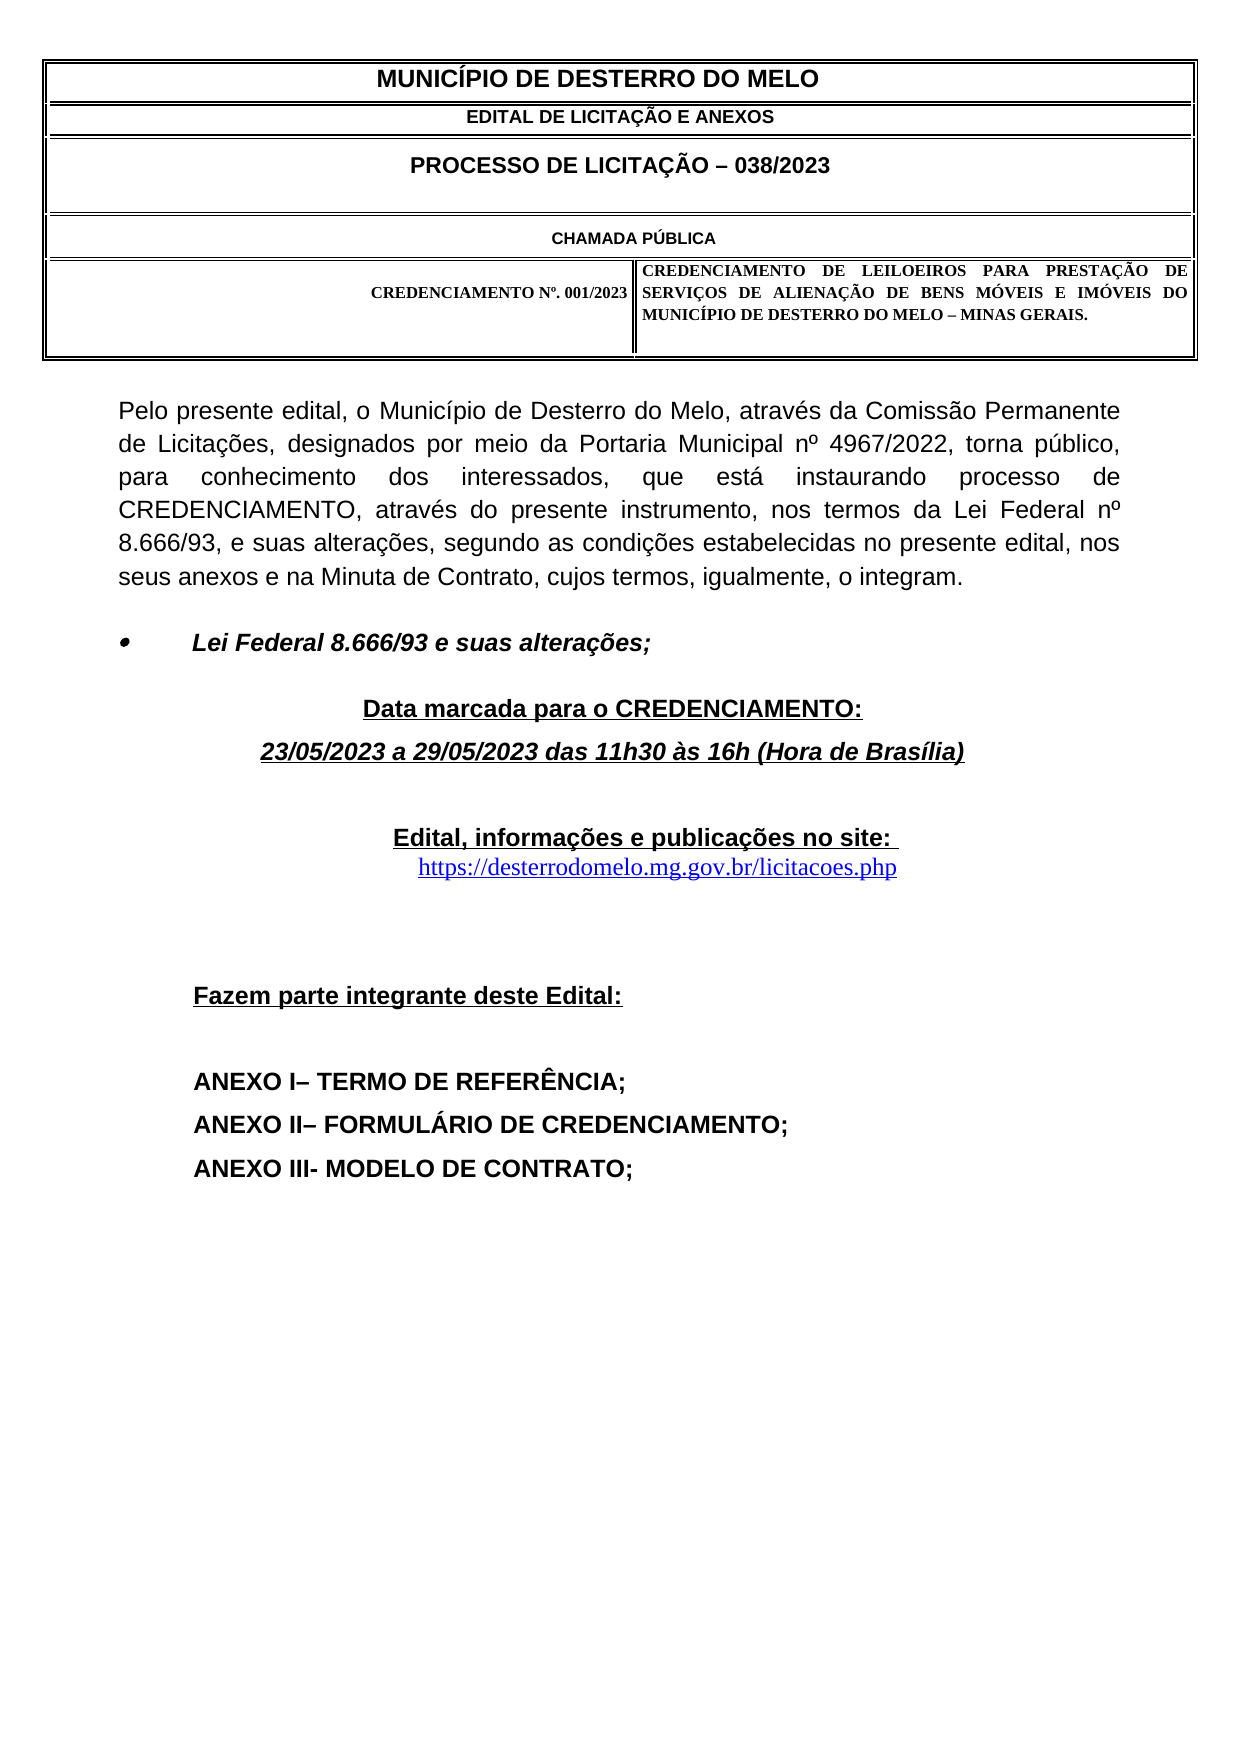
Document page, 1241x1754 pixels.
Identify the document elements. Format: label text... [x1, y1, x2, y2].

text Pelo presente edital, o Município de Desterro do Melo, através da Comissão Permanente de Licitações, designados por meio da Portaria Municipal nº 4967/2022, torna público, para conhecimento dos interessados, que está instaurando processo de CREDENCIAMENTO, através do presente instrumento, nos termos da Lei Federal nº 8.666/93, e suas alterações, segundo as condições estabelecidas no presente edital, nos seus anexos e na Minuta de Contrato, cujos termos, igualmente, o integram. [118, 396, 1122, 590]
list Edital, informações e publicações no site: [162, 823, 1122, 852]
list ANEXO I– TERMO DE REFERÊNCIA; [193, 1067, 1122, 1096]
list Lei Federal 8.666/93 e suas alterações; [118, 627, 1122, 656]
list 23/05/2023 a 29/05/2023 das 11h30 às 16h (Hora de Brasília) [103, 737, 1122, 766]
list ANEXO II– FORMULÁRIO DE CREDENCIAMENTO; [193, 1111, 1122, 1139]
list Fazem parte integrante deste Edital: [193, 981, 1122, 1010]
list https://desterrodomelo.mg.gov.br/licitacoes.php [193, 852, 1122, 881]
list ANEXO III- MODELO DE CONTRATO; [193, 1154, 1122, 1182]
list Data marcada para o CREDENCIAMENTO: [103, 694, 1122, 722]
